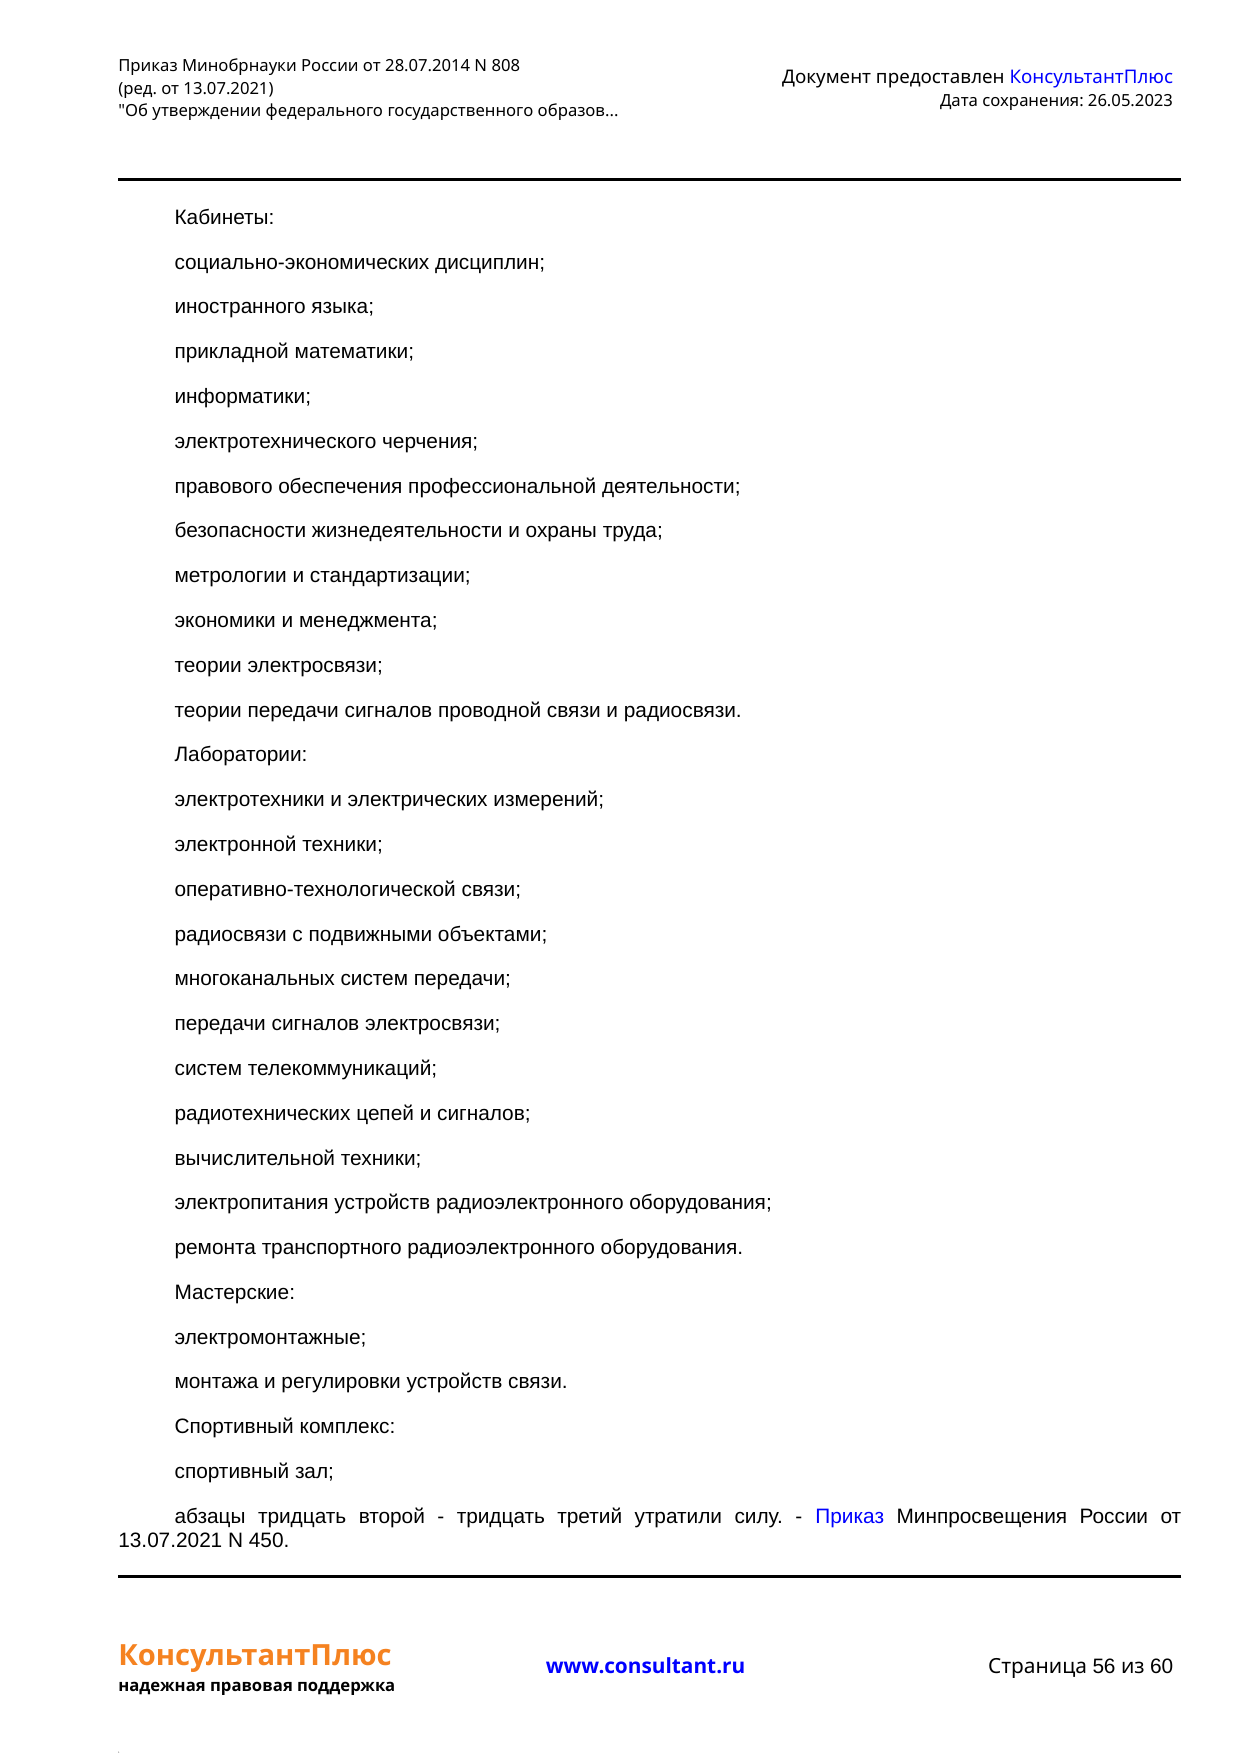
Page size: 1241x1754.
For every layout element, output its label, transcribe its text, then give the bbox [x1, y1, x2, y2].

text теории электросвязи; [118, 653, 1181, 677]
text прикладной математики; [118, 339, 1181, 363]
text Кабинеты: [118, 205, 1181, 229]
text многоканальных систем передачи; [118, 966, 1181, 990]
text Мастерские: [118, 1280, 1181, 1304]
text передачи сигналов электросвязи; [118, 1011, 1181, 1035]
text абзацы тридцать второй - тридцать третий утратили силу. - Приказ Минпросвещения России от 13.07.2021 N 450. [118, 1504, 1181, 1552]
text Спортивный комплекс: [118, 1414, 1181, 1438]
text иностранного языка; [118, 294, 1181, 318]
text вычислительной техники; [118, 1145, 1181, 1169]
text электротехники и электрических измерений; [118, 787, 1181, 811]
text теории передачи сигналов проводной связи и радиосвязи. [118, 697, 1181, 721]
text социально-экономических дисциплин; [118, 249, 1181, 273]
text информатики; [118, 384, 1181, 408]
text ремонта транспортного радиоэлектронного оборудования. [118, 1235, 1181, 1259]
text электронной техники; [118, 832, 1181, 856]
text спортивный зал; [118, 1459, 1181, 1483]
text правового обеспечения профессиональной деятельности; [118, 473, 1181, 497]
text электротехнического черчения; [118, 429, 1181, 453]
text систем телекоммуникаций; [118, 1056, 1181, 1080]
text радиотехнических цепей и сигналов; [118, 1101, 1181, 1124]
text электропитания устройств радиоэлектронного оборудования; [118, 1190, 1181, 1214]
text радиосвязи с подвижными объектами; [118, 921, 1181, 945]
text монтажа и регулировки устройств связи. [118, 1369, 1181, 1393]
text безопасности жизнедеятельности и охраны труда; [118, 518, 1181, 542]
text экономики и менеджмента; [118, 608, 1181, 632]
text электромонтажные; [118, 1324, 1181, 1348]
text метрологии и стандартизации; [118, 563, 1181, 587]
text оперативно-технологической связи; [118, 877, 1181, 901]
text Лаборатории: [118, 742, 1181, 766]
